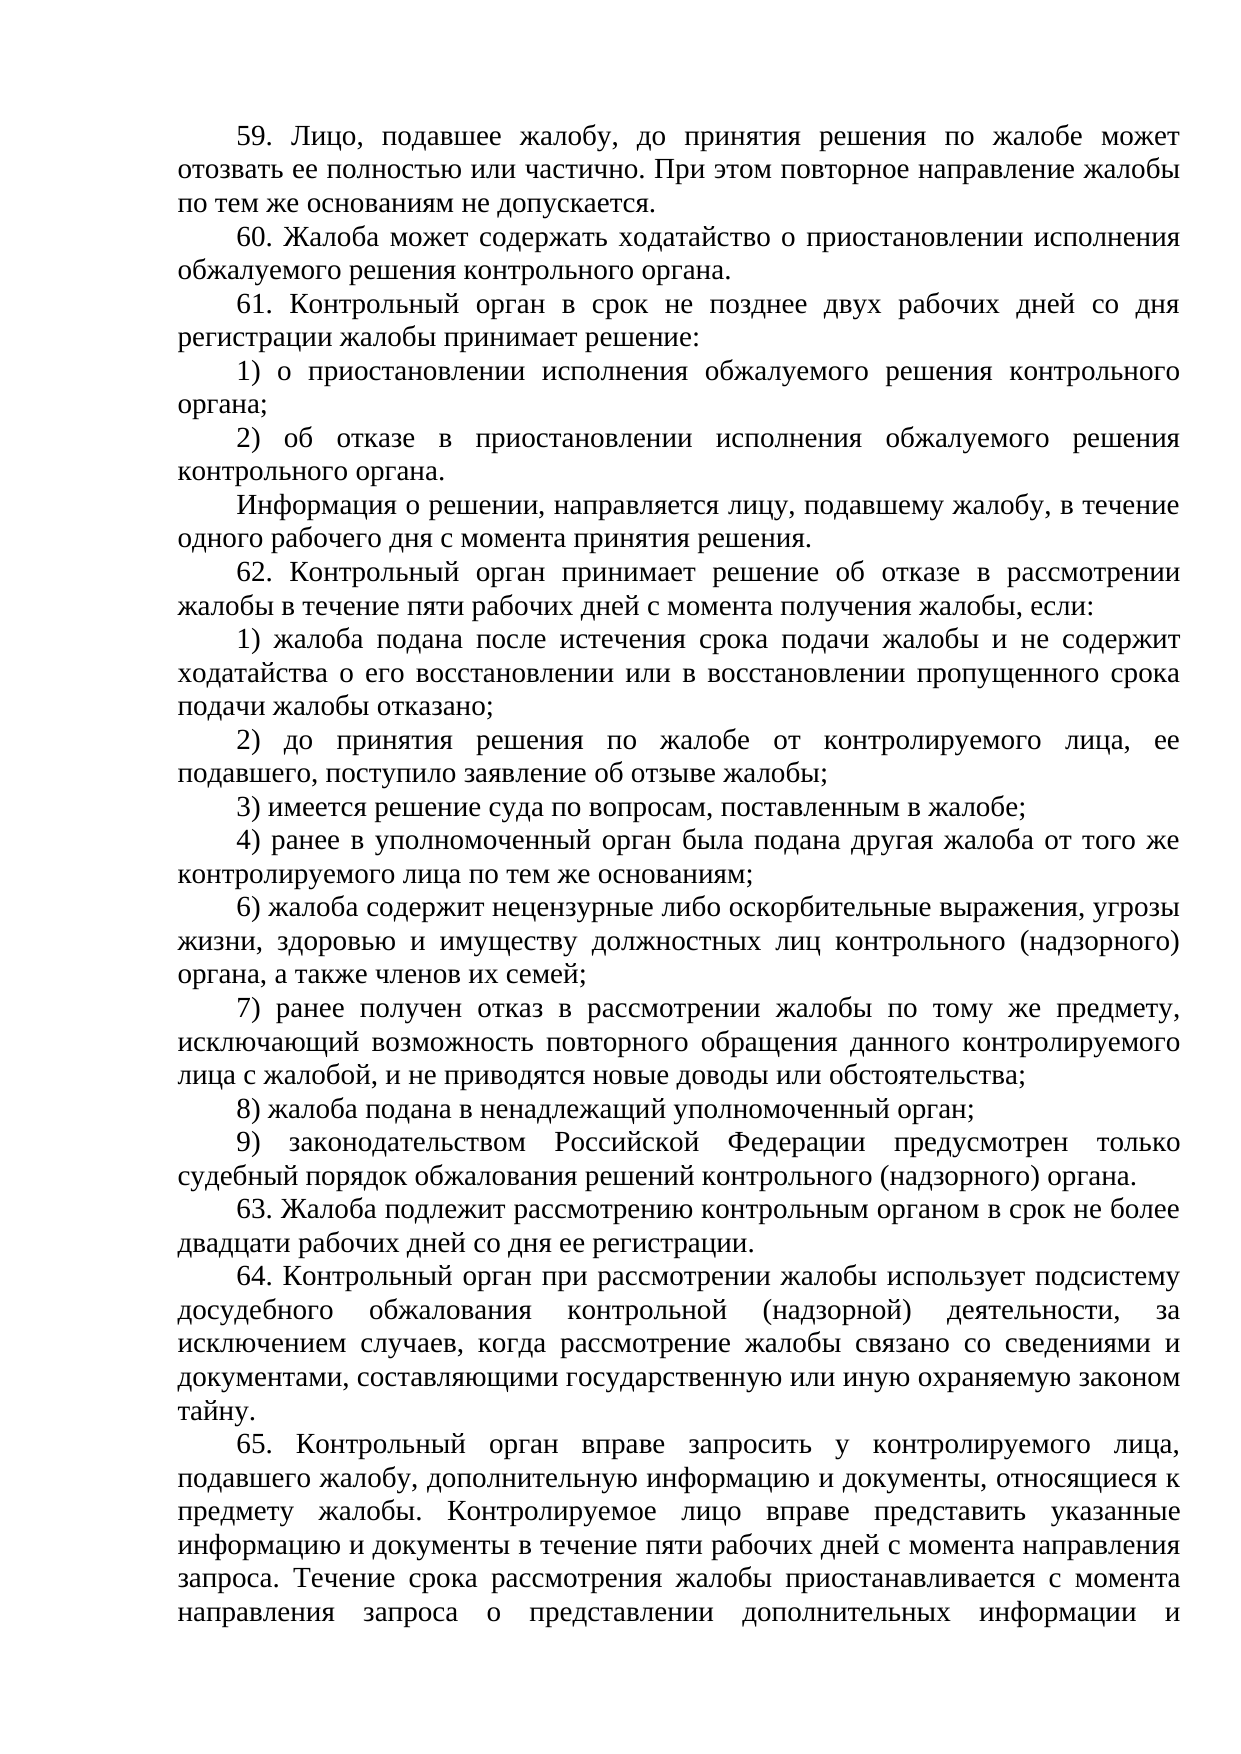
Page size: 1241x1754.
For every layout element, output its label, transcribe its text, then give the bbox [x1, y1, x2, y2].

text 2) до принятия решения по жалобе от контролируемого лица, ее подавшего, поступило заявление об отзыве жалобы; [177, 722, 1181, 789]
text 64. Контрольный орган при рассмотрении жалобы использует подсистему досудебного обжалования контрольной (надзорной) деятельности, за исключением случаев, когда рассмотрение жалобы связано со сведениями и документами, составляющими государственную или иную охраняемую законом тайну. [177, 1258, 1181, 1426]
text 9) законодательством Российской Федерации предусмотрен только судебный порядок обжалования решений контрольного (надзорного) органа. [177, 1124, 1181, 1191]
text 8) жалоба подана в ненадлежащий уполномоченный орган; [177, 1091, 1181, 1124]
text 2) об отказе в приостановлении исполнения обжалуемого решения контрольного органа. [177, 420, 1181, 487]
text Информация о решении, направляется лицу, подавшему жалобу, в течение одного рабочего дня с момента принятия решения. [177, 487, 1181, 554]
text 1) жалоба подана после истечения срока подачи жалобы и не содержит ходатайства о его восстановлении или в восстановлении пропущенного срока подачи жалобы отказано; [177, 621, 1181, 722]
text 60. Жалоба может содержать ходатайство о приостановлении исполнения обжалуемого решения контрольного органа. [177, 219, 1181, 286]
text 61. Контрольный орган в срок не позднее двух рабочих дней со дня регистрации жалобы принимает решение: [177, 286, 1181, 353]
text 4) ранее в уполномоченный орган была подана другая жалоба от того же контролируемого лица по тем же основаниям; [177, 822, 1181, 889]
text 1) о приостановлении исполнения обжалуемого решения контрольного органа; [177, 353, 1181, 420]
text 7) ранее получен отказ в рассмотрении жалобы по тому же предмету, исключающий возможность повторного обращения данного контролируемого лица с жалобой, и не приводятся новые доводы или обстоятельства; [177, 990, 1181, 1091]
text 63. Жалоба подлежит рассмотрению контрольным органом в срок не более двадцати рабочих дней со дня ее регистрации. [177, 1191, 1181, 1258]
text 6) жалоба содержит нецензурные либо оскорбительные выражения, угрозы жизни, здоровью и имуществу должностных лиц контрольного (надзорного) органа, а также членов их семей; [177, 889, 1181, 990]
text 59. Лицо, подавшее жалобу, до принятия решения по жалобе может отозвать ее полностью или частично. При этом повторное направление жалобы по тем же основаниям не допускается. [177, 118, 1181, 219]
text 3) имеется решение суда по вопросам, поставленным в жалобе; [177, 789, 1181, 822]
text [177, 1426, 1181, 1627]
text 62. Контрольный орган принимает решение об отказе в рассмотрении жалобы в течение пяти рабочих дней с момента получения жалобы, если: [177, 554, 1181, 621]
